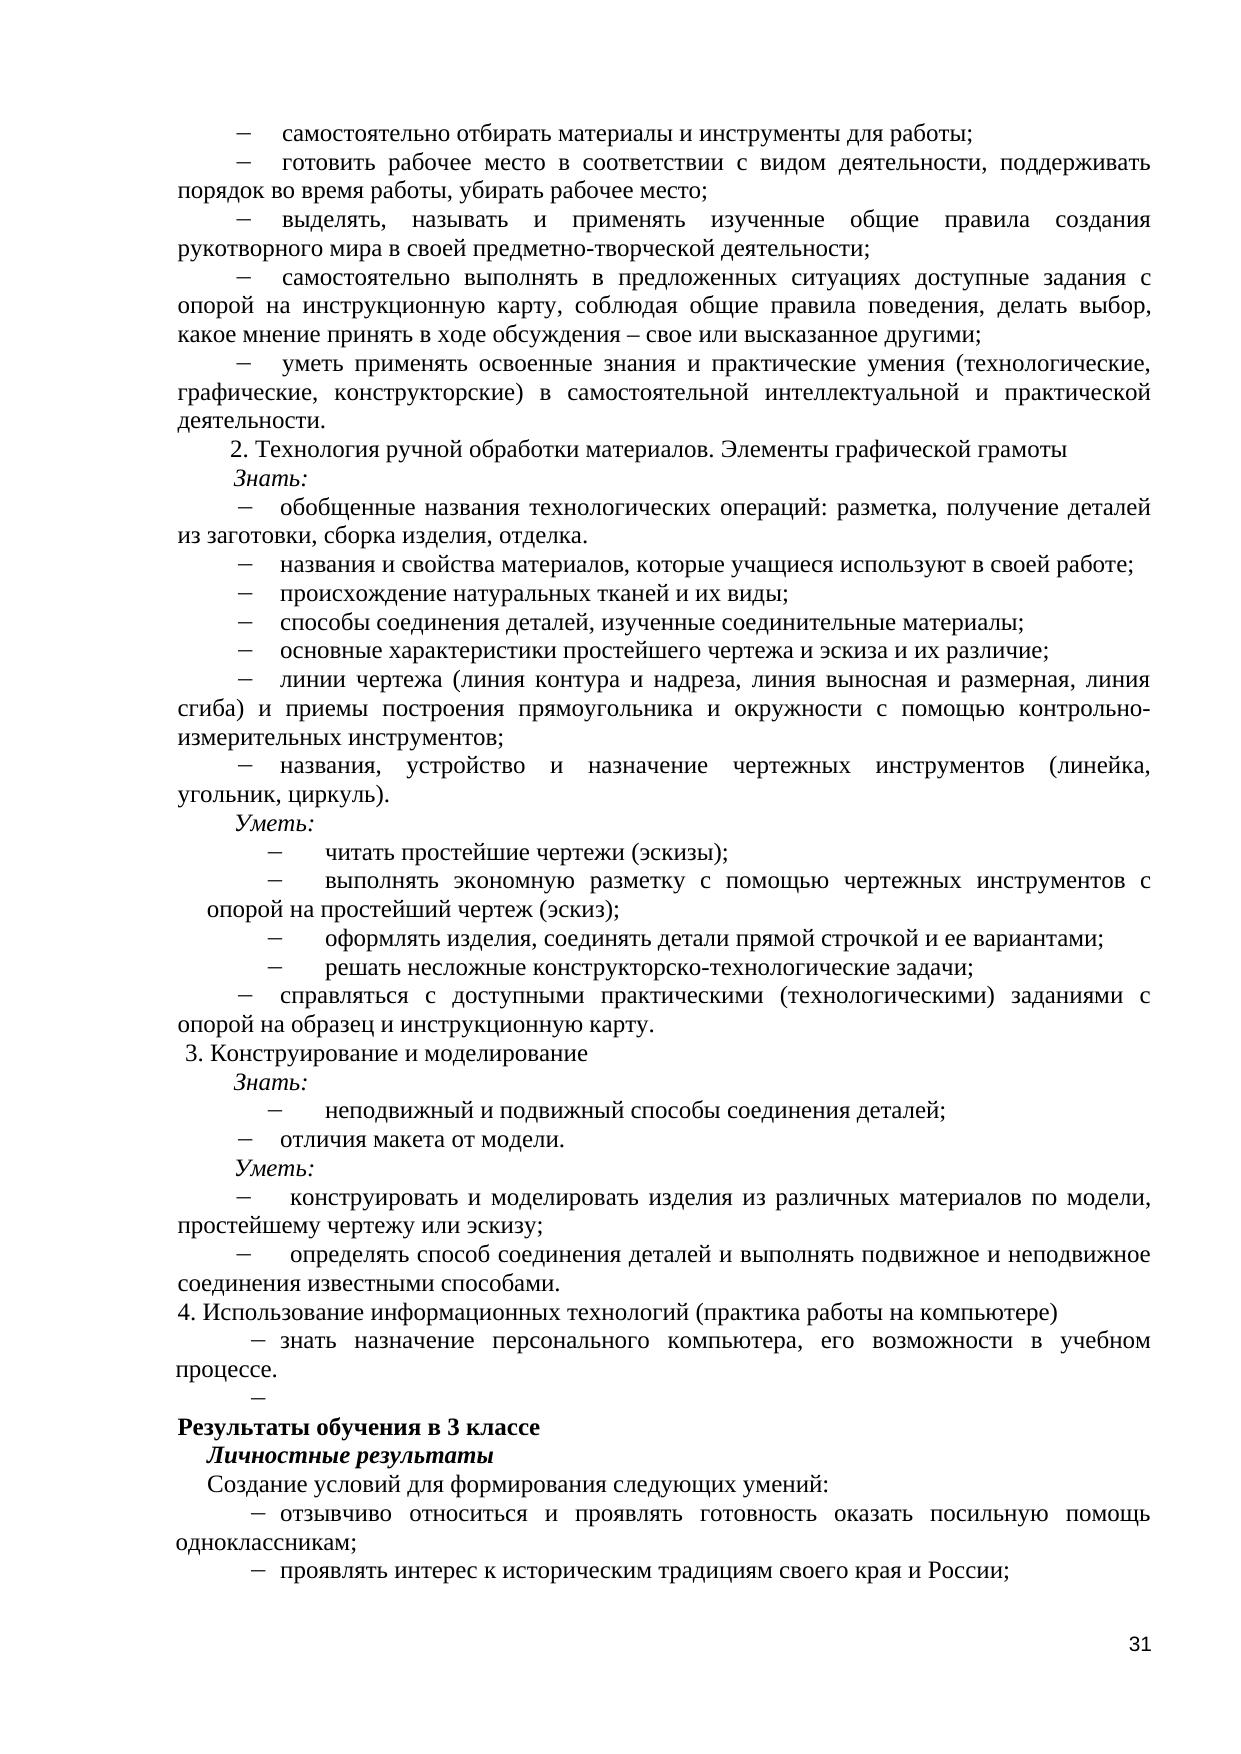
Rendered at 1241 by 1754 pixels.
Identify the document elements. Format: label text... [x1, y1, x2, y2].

text Личностные результаты [177, 1441, 1152, 1469]
list готовить рабочее место в соответствии с видом деятельности, поддерживать порядок во время работы, убирать рабочее место; [177, 147, 1152, 204]
list отличия макета от модели. [177, 1124, 1152, 1153]
text Уметь: [177, 808, 1152, 837]
text 3. Конструирование и моделирование [177, 1038, 1152, 1067]
list определять способ соединения деталей и выполнять подвижное и неподвижное соединения известными способами. [177, 1239, 1152, 1297]
list способы соединения деталей, изученные соединительные материалы; [177, 607, 1152, 636]
list конструировать и моделировать изделия из различных материалов по модели, простейшему чертежу или эскизу; [177, 1182, 1152, 1239]
text 4. Использование информационных технологий (практика работы на компьютере) [177, 1297, 1152, 1326]
list названия, устройство и назначение чертежных инструментов (линейка, угольник, циркуль). [177, 751, 1152, 808]
text 2. Технология ручной обработки материалов. Элементы графической грамоты [185, 434, 1146, 463]
list линии чертежа (линия контура и надреза, линия выносная и размерная, линия сгиба) и приемы построения прямоугольника и окружности с помощью контрольно-измерительных инструментов; [177, 664, 1152, 751]
list знать назначение персонального компьютера, его возможности в учебном процессе. [175, 1326, 1152, 1383]
list выполнять экономную разметку с помощью чертежных инструментов с опорой на простейший чертеж (эскиз); [207, 866, 1152, 923]
list выделять, называть и применять изученные общие правила создания рукотворного мира в своей предметно-творческой деятельности; [177, 204, 1152, 262]
text Знать: [177, 1067, 1152, 1096]
list оформлять изделия, соединять детали прямой строчкой и ее вариантами; [207, 923, 1152, 952]
list проявлять интерес к историческим традициям своего края и России; [175, 1556, 1152, 1584]
list названия и свойства материалов, которые учащиеся используют в своей работе; [177, 549, 1152, 578]
text Уметь: [177, 1153, 1152, 1182]
text Результаты обучения в 3 классе [177, 1412, 1152, 1441]
list справляться с доступными практическими (технологическими) заданиями с опорой на образец и инструкционную карту. [177, 981, 1152, 1038]
list самостоятельно отбирать материалы и инструменты для работы; [177, 118, 1152, 147]
list решать несложные конструкторско-технологические задачи; [207, 952, 1152, 981]
text Знать: [177, 463, 1152, 492]
list неподвижный и подвижный способы соединения деталей; [207, 1096, 1152, 1124]
list происхождение натуральных тканей и их виды; [177, 578, 1152, 607]
list обобщенные названия технологических операций: разметка, получение деталей из заготовки, сборка изделия, отделка. [177, 492, 1152, 549]
list читать простейшие чертежи (эскизы); [207, 837, 1152, 866]
list уметь применять освоенные знания и практические умения (технологические, графические, конструкторские) в самостоятельной интеллектуальной и практической деятельности. [177, 348, 1152, 434]
list отзывчиво относиться и проявлять готовность оказать посильную помощь одноклассникам; [175, 1498, 1152, 1556]
list самостоятельно выполнять в предложенных ситуациях доступные задания с опорой на инструкционную карту, соблюдая общие правила поведения, делать выбор, какое мнение принять в ходе обсуждения – свое или высказанное другими; [177, 262, 1152, 348]
list основные характеристики простейшего чертежа и эскиза и их различие; [177, 636, 1152, 664]
text Создание условий для формирования следующих умений: [177, 1469, 1152, 1498]
